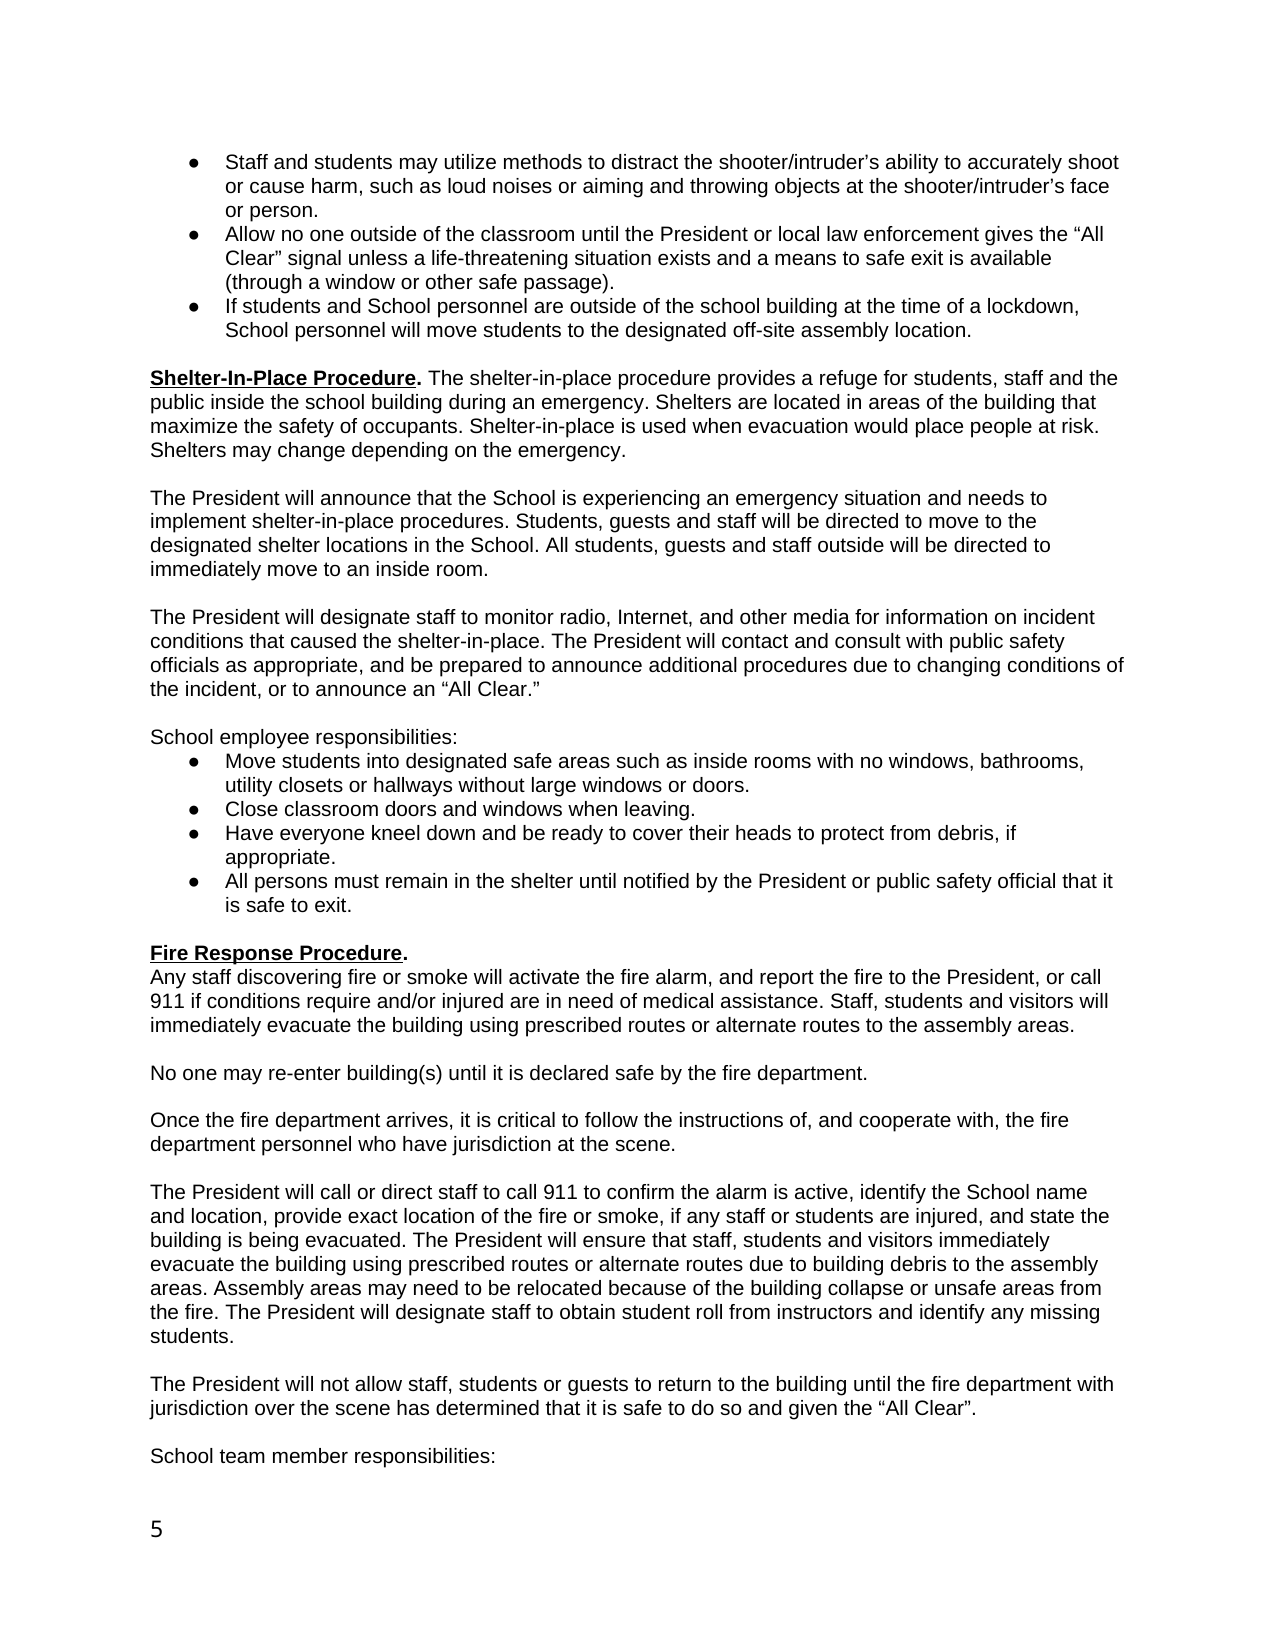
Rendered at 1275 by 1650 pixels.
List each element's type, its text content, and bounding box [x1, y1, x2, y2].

text The President will announce that the School is experiencing an emergency situation and needs to implement shelter-in-place procedures. Students, guests and staff will be directed to move to the designated shelter locations in the School. All students, guests and staff outside will be directed to immediately move to an inside room. [150, 485, 1125, 581]
text Fire Response Procedure. [150, 941, 1125, 964]
text The President will call or direct staff to call 911 to confirm the alarm is active, identify the School name and location, provide exact location of the fire or smoke, if any staff or students are injured, and state the building is being evacuated. The President will ensure that staff, students and visitors immediately evacuate the building using prescribed routes or alternate routes due to building debris to the assembly areas. Assembly areas may need to be relocated because of the building collapse or unsafe areas from the fire. The President will designate staff to obtain student roll from instructors and identify any missing students. [150, 1180, 1125, 1348]
list Close classroom doors and windows when leaving. [187, 797, 1125, 821]
text School employee responsibilities: [150, 725, 1125, 749]
text The President will designate staff to monitor radio, Internet, and other media for information on incident conditions that caused the shelter-in-place. The President will contact and consult with public safety officials as appropriate, and be prepared to announce additional procedures due to changing conditions of the incident, or to announce an “All Clear.” [150, 605, 1125, 701]
text Once the fire department arrives, it is critical to follow the instructions of, and cooperate with, the fire department personnel who have jurisdiction at the scene. [150, 1108, 1125, 1156]
list Staff and students may utilize methods to distract the shooter/intruder’s ability to accurately shoot or cause harm, such as loud noises or aiming and throwing objects at the shooter/intruder’s face or person. [187, 150, 1125, 222]
list Move students into designated safe areas such as inside rooms with no windows, bathrooms, utility closets or hallways without large windows or doors. [187, 749, 1125, 797]
text School team member responsibilities: [150, 1444, 1125, 1468]
list All persons must remain in the shelter until notified by the President or public safety official that it is safe to exit. [187, 869, 1125, 917]
text No one may re-enter building(s) until it is declared safe by the fire department. [150, 1060, 1125, 1084]
text Shelter-In-Place Procedure. The shelter-in-place procedure provides a refuge for students, staff and the public inside the school building during an emergency. Shelters are located in areas of the building that maximize the safety of occupants. Shelter-in-place is used when evacuation would place people at risk. Shelters may change depending on the emergency. [150, 366, 1125, 461]
list Have everyone kneel down and be ready to cover their heads to protect from debris, if appropriate. [187, 821, 1125, 869]
list Allow no one outside of the classroom until the President or local law enforcement gives the “All Clear” signal unless a life-threatening situation exists and a means to safe exit is available (through a window or other safe passage). [187, 222, 1125, 294]
list If students and School personnel are outside of the school building at the time of a lockdown, School personnel will move students to the designated off-site assembly location. [187, 294, 1125, 342]
text The President will not allow staff, students or guests to return to the building until the fire department with jurisdiction over the scene has determined that it is safe to do so and given the “All Clear”. [150, 1372, 1125, 1420]
text Any staff discovering fire or smoke will activate the fire alarm, and report the fire to the President, or call 911 if conditions require and/or injured are in need of medical assistance. Staff, students and visitors will immediately evacuate the building using prescribed routes or alternate routes to the assembly areas. [150, 964, 1125, 1036]
